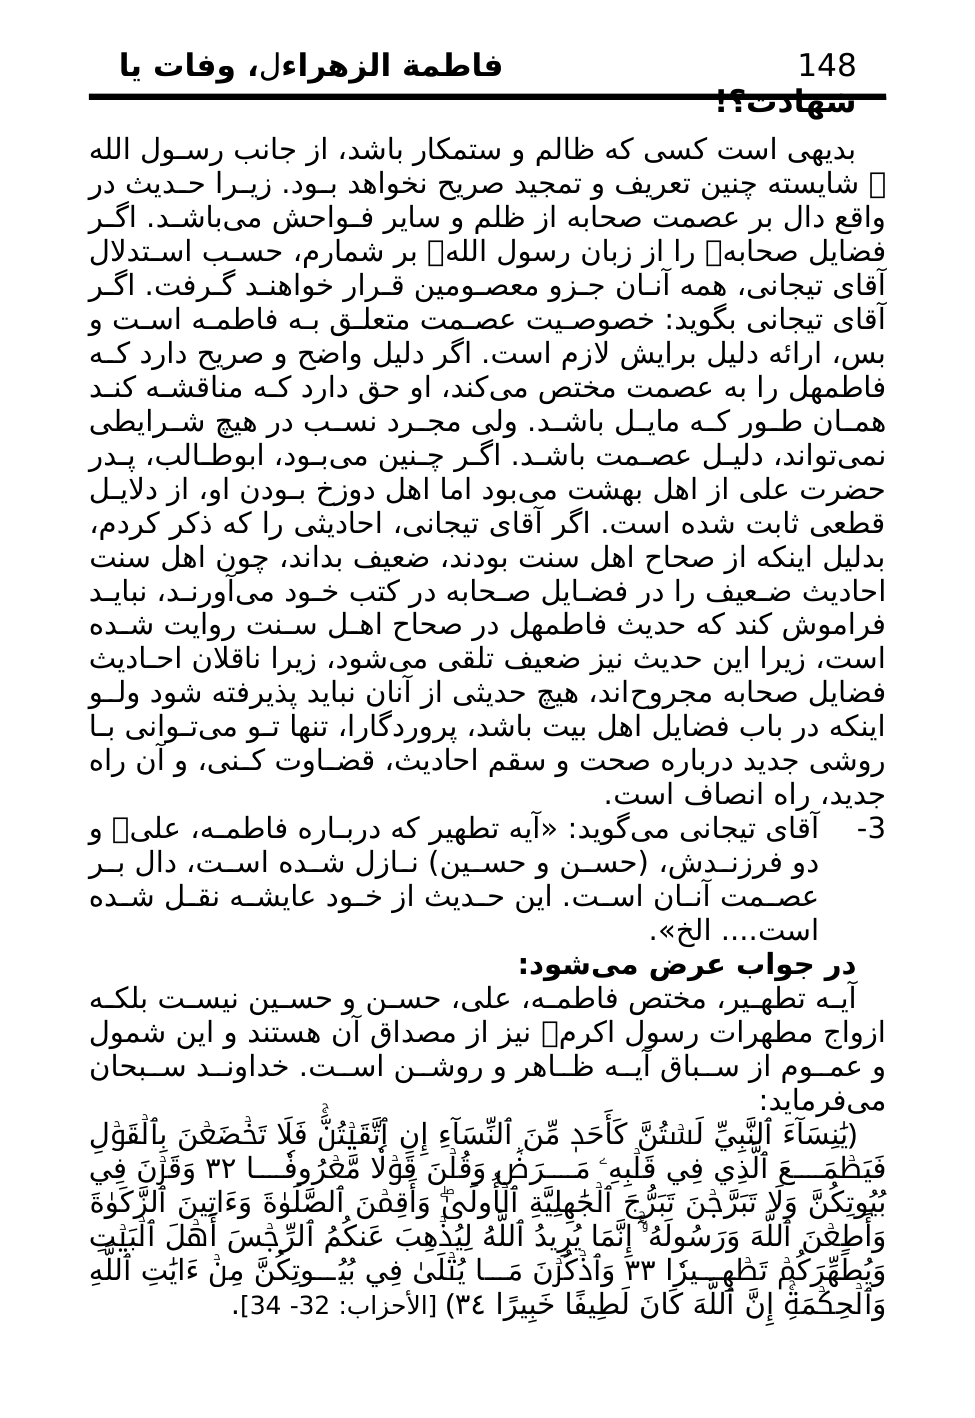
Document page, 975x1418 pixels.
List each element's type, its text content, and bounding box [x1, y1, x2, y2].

text آیه تطهیر، مختص فاطمه، علی، حسن و حسین نیست بلكه ازواج مطهرات رسول اكرم نیز از مصداق آن هستند و این شمول و عموم از سباق آیه ظاهر و روشن است. خداوند سبحان می‌فرماید: [89, 981, 886, 1117]
list آقای تیجانی می‌گوید: «آیه تطهیر كه درباره فاطمه، علی و دو فرزندش، (حسن و حسین) نازل شده است، دال بر عصمت آنان است. این حدیث از خود عایشه نقل شده است.... الخ». [89, 812, 857, 947]
text در جواب عرض می‌شود: [89, 947, 886, 981]
text ﴿يَٰنِسَآءَ ٱلنَّبِيِّ لَسۡتُنَّ كَأَحَدٖ مِّنَ ٱلنِّسَآءِ إِنِ ٱتَّقَيۡتُنَّۚ فَلَا تَخۡضَعۡنَ بِٱلۡقَوۡلِ فَيَطۡمَعَ ٱلَّذِي فِي قَلۡبِهِۦ مَرَضٞ وَقُلۡنَ قَوۡلٗا مَّعۡرُوفٗا ٣٢ وَقَرۡنَ فِي بُيُوتِكُنَّ وَلَا تَبَرَّجۡنَ تَبَرُّجَ ٱلۡجَٰهِلِيَّةِ ٱلۡأُولَىٰۖ وَأَقِمۡنَ ٱلصَّلَوٰةَ وَءَاتِينَ ٱلزَّكَوٰةَ وَأَطِعۡنَ ٱللَّهَ وَرَسُولَهُۥٓۚ إِنَّمَا يُرِيدُ ٱللَّهُ لِيُذۡهِبَ عَنكُمُ ٱلرِّجۡسَ أَهۡلَ ٱلۡبَيۡتِ وَيُطَهِّرَكُمۡ تَطۡهِيرٗا ٣٣ وَٱذۡكُرۡنَ مَا يُتۡلَىٰ فِي بُيُوتِكُنَّ مِنۡ ءَايَٰتِ ٱللَّهِ وَٱلۡحِكۡمَةِۚ إِنَّ ٱللَّهَ كَانَ لَطِيفًا خَبِيرًا ٣٤﴾ [الأحزاب: 32- 34]. [89, 1117, 886, 1321]
text بدیهی است كسی كه ظالم و ستمكار باشد، از جانب رسول الله شایسته چنین تعریف و تمجید صریح نخواهد بود. زیرا حدیث در واقع دال بر عصمت صحابه از ظلم و سایر فواحش می‌باشد. اگر فضایل صحابه را از زبان رسول الله بر شمارم، حسب استدلال آقای تیجانی، همه آنان جزو معصومین قرار خواهند گرفت. اگر آقای تیجانی بگوید: خصوصیت عصمت متعلق به فاطمه است و بس، ارائه دلیل برایش لازم است. اگر دلیل واضح و صریح دارد كه فاطمهل را به عصمت مختص می‌كند، او حق دارد كه مناقشه كند همان طور كه مایل باشد. ولی مجرد نسب در هیچ شرایطی نمی‌تواند، دلیل عصمت باشد. اگر چنین می‌بود، ابوطالب، پدر حضرت علی از اهل بهشت می‌بود اما اهل دوزخ بودن او، از دلایل قطعی ثابت شده است. اگر آقای تیجانی، احادیثی را كه ذكر كردم، بدلیل اینكه از صحاح اهل سنت بودند، ضعیف بداند، چون اهل سنت احادیث ضعیف را در فضایل صحابه در كتب خود می‌آورند، نباید فراموش كند كه حدیث فاطمهل در صحاح اهل سنت روایت شده است، زیرا این حدیث نیز ضعیف تلقی می‌شود، زیرا ناقلان احادیث فضایل صحابه مجروح‌اند، هیچ حدیثی از آنان نباید پذیرفته شود ولو اینكه در باب فضایل اهل بیت باشد، پروردگارا، تنها تو می‌توانی با روشی جدید درباره صحت و سقم احادیث، قضاوت كنی، و آن راه جدید، راه انصاف است. [89, 132, 886, 812]
